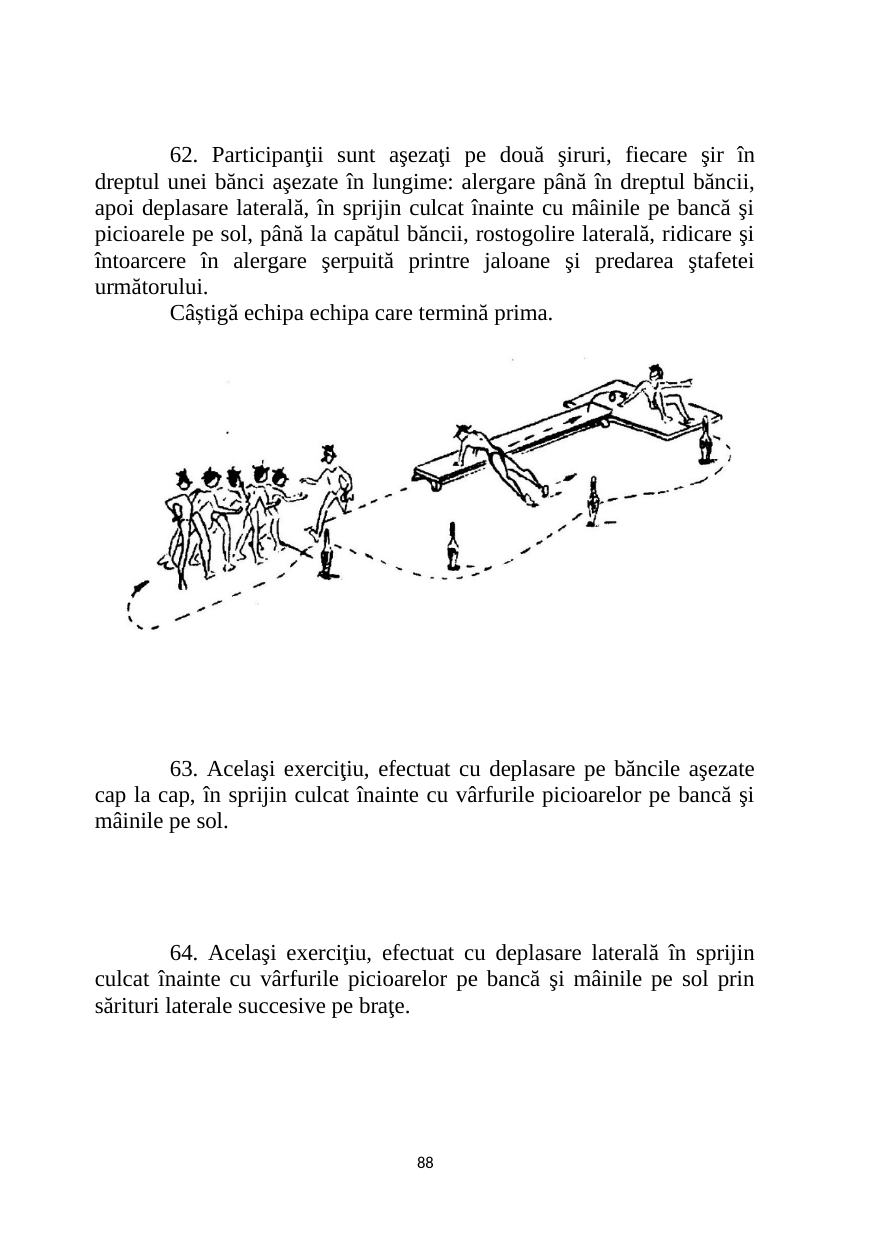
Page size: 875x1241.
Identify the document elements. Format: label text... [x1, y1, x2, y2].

text 63. Acelaşi exerciţiu, efectuat cu deplasare pe băncile aşezate cap la cap, în sprijin culcat înainte cu vârfurile picioarelor pe bancă şi mâinile pe sol. [94, 755, 756, 834]
text Câștigă echipa echipa care termină prima. [94, 299, 756, 326]
text 62. Participanţii sunt aşezaţi pe două şiruri, fiecare şir în dreptul unei bănci aşezate în lungime: alergare până în dreptul băncii, apoi deplasare laterală, în sprijin culcat înainte cu mâinile pe bancă şi picioarele pe sol, până la capătul băncii, rostogolire laterală, ridicare şi întoarcere în alergare şerpuită printre jaloane şi predarea ştafetei următorului. [94, 141, 756, 299]
text 64. Acelaşi exerciţiu, efectuat cu deplasare laterală în sprijin culcat înainte cu vârfurile picioarelor pe bancă şi mâinile pe sol prin sărituri laterale succesive pe braţe. [94, 939, 756, 1018]
picture [102, 356, 757, 650]
